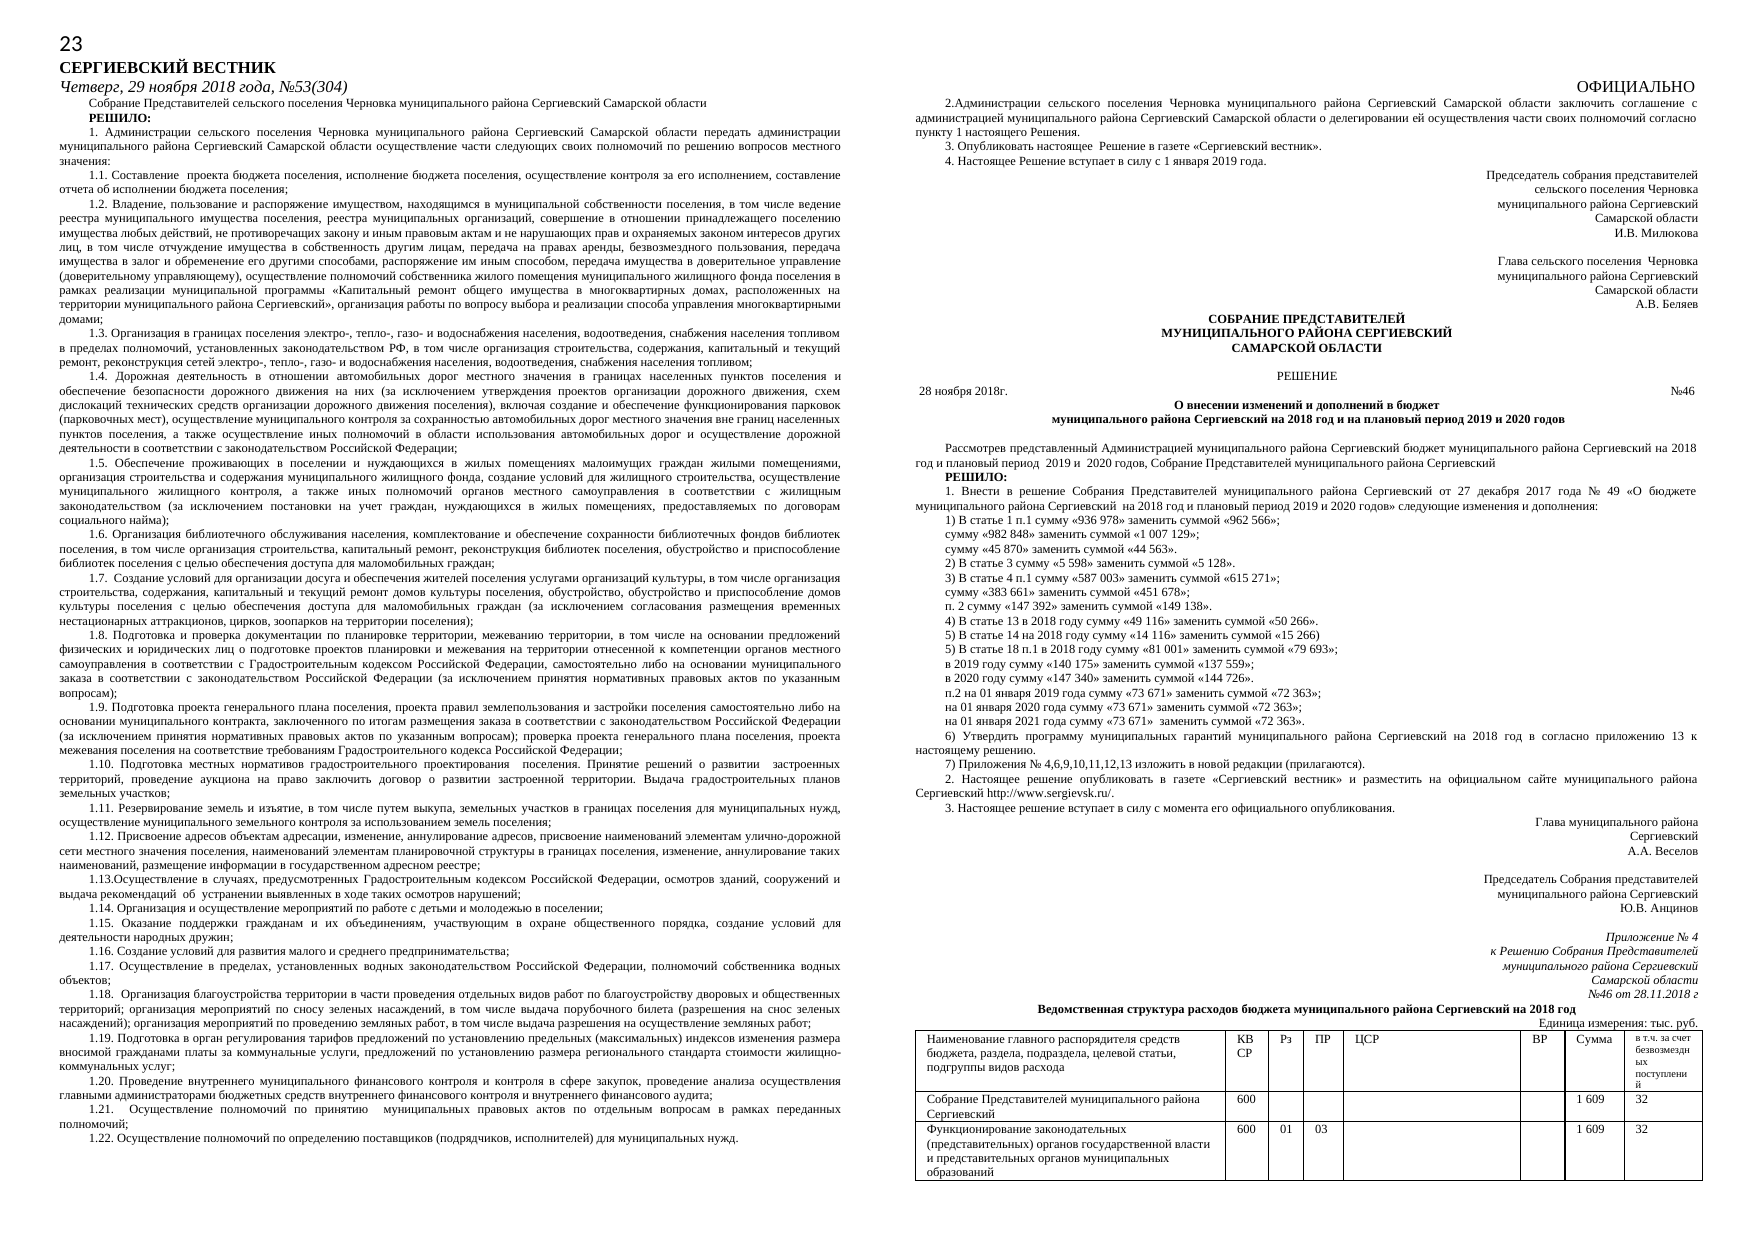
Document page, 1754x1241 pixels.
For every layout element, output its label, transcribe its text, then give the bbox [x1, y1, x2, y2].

text РЕШИЛО: [915, 470, 1698, 484]
text 2) В статье 3 сумму «5 598» заменить суммой «5 128». [915, 556, 1698, 570]
text Рассмотрев представленный Администрацией муниципального района Сергиевский бюджет муниципального района Сергиевский на 2018 год и плановый период 2019 и 2020 годов, Собрание Представителей муниципального района Сергиевский [915, 441, 1698, 470]
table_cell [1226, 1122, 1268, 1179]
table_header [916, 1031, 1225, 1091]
text №46 от 28.11.2018 г [915, 987, 1698, 1002]
text п. 2 сумму «147 392» заменить суммой «149 138». [915, 599, 1698, 613]
text МУНИЦИПАЛЬНОГО РАЙОНА СЕРГИЕВСКИЙ [915, 326, 1698, 340]
text 1.5. Обеспечение проживающих в поселении и нуждающихся в жилых помещениях малоимущих граждан жилыми помещениями, организация строительства и содержания муниципального жилищного фонда, создание условий для жилищного строительства, осуществление муниципального жилищного контроля, а также иных полномочий органов местного самоуправления в соответствии с жилищным законодательством (за исключением постановки на учет граждан, нуждающихся в жилых помещениях, предоставляемых по договорам социального найма); [59, 455, 842, 527]
text муниципального района Сергиевский [915, 197, 1698, 211]
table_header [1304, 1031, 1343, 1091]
text 1) В статье 1 п.1 сумму «936 978» заменить суммой «962 566»; [915, 513, 1698, 527]
text на 01 января 2020 года сумму «73 671» заменить суммой «72 363»; [915, 700, 1698, 714]
text муниципального района Сергиевский [915, 958, 1698, 973]
text Ведомственная структура расходов бюджета муниципального района Сергиевский на 2018 год [915, 1002, 1698, 1016]
text Собрание Представителей сельского поселения Черновка муниципального района Сергиевский Самарской области [59, 96, 842, 110]
text 3. Настоящее решение вступает в силу с момента его официального опубликования. [915, 800, 1698, 815]
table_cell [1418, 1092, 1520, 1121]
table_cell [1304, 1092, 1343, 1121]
text муниципального района Сергиевский [915, 887, 1698, 901]
text Глава сельского поселения Черновка [915, 254, 1698, 268]
text 1.10. Подготовка местных нормативов градостроительного проектирования поселения. Принятие решений о развитии застроенных территорий, проведение аукциона на право заключить договор о развитии застроенной территории. Выдача градостроительных планов земельных участков; [59, 757, 842, 800]
text САМАРСКОЙ ОБЛАСТИ [915, 340, 1698, 355]
text сумму «45 870» заменить суммой «44 563». [915, 542, 1698, 556]
text 1.8. Подготовка и проверка документации по планировке территории, межеванию территории, в том числе на основании предложений физических и юридических лиц о подготовке проектов планировки и межевания на территории отнесенной к компетенции органов местного самоуправления в соответствии с Градостроительным кодексом Российской Федерации, самостоятельно либо на основании муниципального заказа в соответствии с законодательством Российской Федерации (за исключением принятия нормативных правовых актов по указанным вопросам); [59, 628, 842, 700]
text в 2020 году сумму «147 340» заменить суммой «144 726». [915, 671, 1698, 685]
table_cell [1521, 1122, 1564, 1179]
text 1.22. Осуществление полномочий по определению поставщиков (подрядчиков, исполнителей) для муниципальных нужд. [59, 1131, 842, 1145]
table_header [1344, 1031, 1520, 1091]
text Самарской области [915, 973, 1698, 987]
text 28 ноября 2018г. №46 [915, 383, 1698, 398]
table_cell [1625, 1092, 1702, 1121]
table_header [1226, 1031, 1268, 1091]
text 2. Настоящее решение опубликовать в газете «Сергиевский вестник» и разместить на официальном сайте муниципального района Сергиевский http://www.sergievsk.ru/. [915, 772, 1698, 800]
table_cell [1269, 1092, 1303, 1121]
text сельского поселения Черновка [915, 182, 1698, 197]
text 1.1. Составление проекта бюджета поселения, исполнение бюджета поселения, осуществление контроля за его исполнением, составление отчета об исполнении бюджета поселения; [59, 168, 842, 197]
text Председатель Собрания представителей [915, 872, 1698, 887]
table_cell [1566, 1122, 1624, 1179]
text 1.11. Резервирование земель и изъятие, в том числе путем выкупа, земельных участков в границах поселения для муниципальных нужд, осуществление муниципального земельного контроля за использованием земель поселения; [59, 800, 842, 829]
text 1.20. Проведение внутреннего муниципального финансового контроля и контроля в сфере закупок, проведение анализа осуществления главными администраторами бюджетных средств внутреннего финансового контроля и внутреннего финансового аудита; [59, 1073, 842, 1102]
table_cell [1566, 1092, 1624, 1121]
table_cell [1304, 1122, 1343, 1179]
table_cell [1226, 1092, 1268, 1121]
text 1.6. Организация библиотечного обслуживания населения, комплектование и обеспечение сохранности библиотечных фондов библиотек поселения, в том числе организация строительства, капитальный ремонт, реконструкция библиотек поселения, обустройство и приспособление библиотек поселения с целью обеспечения доступа для маломобильных граждан; [59, 527, 842, 570]
text муниципального района Сергиевский на 2018 год и на плановый период 2019 и 2020 годов [915, 412, 1698, 427]
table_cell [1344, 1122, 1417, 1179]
text 4. Настоящее Решение вступает в силу с 1 января 2019 года. [915, 153, 1698, 168]
text 1. Внести в решение Собрания Представителей муниципального района Сергиевский от 27 декабря 2017 года № 49 «О бюджете муниципального района Сергиевский на 2018 год и плановый период 2019 и 2020 годов» следующие изменения и дополнения: [915, 484, 1698, 513]
text А.А. Веселов [915, 843, 1698, 858]
text сумму «982 848» заменить суммой «1 007 129»; [915, 527, 1698, 542]
text в 2019 году сумму «140 175» заменить суммой «137 559»; [915, 657, 1698, 671]
text 7) Приложения № 4,6,9,10,11,12,13 изложить в новой редакции (прилагаются). [915, 757, 1698, 772]
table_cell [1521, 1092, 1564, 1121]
text РЕШЕНИЕ [915, 369, 1698, 383]
text РЕШИЛО: [59, 110, 842, 125]
text 1.17. Осуществление в пределах, установленных водных законодательством Российской Федерации, полномочий собственника водных объектов; [59, 958, 842, 987]
text Самарской области [915, 283, 1698, 297]
text И.В. Милюкова [915, 225, 1698, 240]
text 5) В статье 14 на 2018 году сумму «14 116» заменить суммой «15 266) [915, 628, 1698, 642]
text Единица измерения: тыс. руб. [915, 1016, 1698, 1030]
text п.2 на 01 января 2019 года сумму «73 671» заменить суммой «72 363»; [915, 685, 1698, 700]
text 1.18. Организация благоустройства территории в части проведения отдельных видов работ по благоустройству дворовых и общественных территорий; организация мероприятий по сносу зеленых насаждений, в том числе выдача порубочного билета (разрешения на снос зеленых насаждений); организация мероприятий по проведению земляных работ, в том числе выдача разрешения на осуществление земляных работ; [59, 987, 842, 1030]
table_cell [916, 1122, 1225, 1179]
text 4) В статье 13 в 2018 году сумму «49 116» заменить суммой «50 266». [915, 613, 1698, 628]
text 1.21. Осуществление полномочий по принятию муниципальных правовых актов по отдельным вопросам в рамках переданных полномочий; [59, 1102, 842, 1131]
text А.В. Беляев [915, 297, 1698, 312]
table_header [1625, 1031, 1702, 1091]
text к Решению Собрания Представителей [915, 944, 1698, 958]
text 1.16. Создание условий для развития малого и среднего предпринимательства; [59, 944, 842, 958]
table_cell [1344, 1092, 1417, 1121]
text муниципального района Сергиевский [915, 268, 1698, 283]
text Приложение № 4 [915, 930, 1698, 944]
text 1.7. Создание условий для организации досуга и обеспечения жителей поселения услугами организаций культуры, в том числе организация строительства, содержания, капитальный и текущий ремонт домов культуры поселения, обустройство, обустройство и приспособление домов культуры поселения с целью обеспечения доступа для маломобильных граждан (за исключением согласования размещения временных нестационарных аттракционов, цирков, зоопарков на территории поселения); [59, 570, 842, 628]
text Самарской области [915, 211, 1698, 225]
text Председатель собрания представителей [915, 168, 1698, 182]
text 1.12. Присвоение адресов объектам адресации, изменение, аннулирование адресов, присвоение наименований элементам улично-дорожной сети местного значения поселения, наименований элементам планировочной структуры в границах поселения, изменение, аннулирование таких наименований, размещение информации в государственном адресном реестре; [59, 829, 842, 872]
text 3) В статье 4 п.1 сумму «587 003» заменить суммой «615 271»; [915, 570, 1698, 585]
text Глава муниципального района [915, 815, 1698, 829]
text 1.19. Подготовка в орган регулирования тарифов предложений по установлению предельных (максимальных) индексов изменения размера вносимой гражданами платы за коммунальные услуги, предложений по установлению размера регионального стандарта стоимости жилищно-коммунальных услуг; [59, 1030, 842, 1073]
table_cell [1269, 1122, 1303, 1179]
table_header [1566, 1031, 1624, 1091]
text 1. Администрации сельского поселения Черновка муниципального района Сергиевский Самарской области передать администрации муниципального района Сергиевский Самарской области осуществление части следующих своих полномочий по решению вопросов местного значения: [59, 125, 842, 168]
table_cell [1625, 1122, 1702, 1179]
text 1.14. Организация и осуществление мероприятий по работе с детьми и молодежью в поселении; [59, 901, 842, 915]
text на 01 января 2021 года сумму «73 671» заменить суммой «72 363». [915, 714, 1698, 728]
text 3. Опубликовать настоящее Решение в газете «Сергиевский вестник». [915, 139, 1698, 153]
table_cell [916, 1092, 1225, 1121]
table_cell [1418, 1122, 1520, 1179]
text 1.9. Подготовка проекта генерального плана поселения, проекта правил землепользования и застройки поселения самостоятельно либо на основании муниципального контракта, заключенного по итогам размещения заказа в соответствии с законодательством Российской Федерации (за исключением принятия нормативных правовых актов по указанным вопросам); проверка проекта генерального плана поселения, проекта межевания поселения на соответствие требованиям Градостроительного кодекса Российской Федерации; [59, 700, 842, 757]
text сумму «383 661» заменить суммой «451 678»; [915, 585, 1698, 599]
text 5) В статье 18 п.1 в 2018 году сумму «81 001» заменить суммой «79 693»; [915, 642, 1698, 657]
text Ю.В. Анцинов [915, 901, 1698, 915]
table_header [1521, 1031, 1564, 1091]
text 1.13.Осуществление в случаях, предусмотренных Градостроительным кодексом Российской Федерации, осмотров зданий, сооружений и выдача рекомендаций об устранении выявленных в ходе таких осмотров нарушений; [59, 872, 842, 901]
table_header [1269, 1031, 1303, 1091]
text О внесении изменений и дополнений в бюджет [915, 398, 1698, 412]
text СОБРАНИЕ ПРЕДСТАВИТЕЛЕЙ [915, 312, 1698, 326]
text Сергиевский [915, 829, 1698, 843]
text 2.Администрации сельского поселения Черновка муниципального района Сергиевский Самарской области заключить соглашение с администрацией муниципального района Сергиевский Самарской области о делегировании ей осуществления части своих полномочий согласно пункту 1 настоящего Решения. [915, 96, 1698, 139]
text 6) Утвердить программу муниципальных гарантий муниципального района Сергиевский на 2018 год в согласно приложению 13 к настоящему решению. [915, 728, 1698, 757]
text 1.15. Оказание поддержки гражданам и их объединениям, участвующим в охране общественного порядка, создание условий для деятельности народных дружин; [59, 915, 842, 944]
